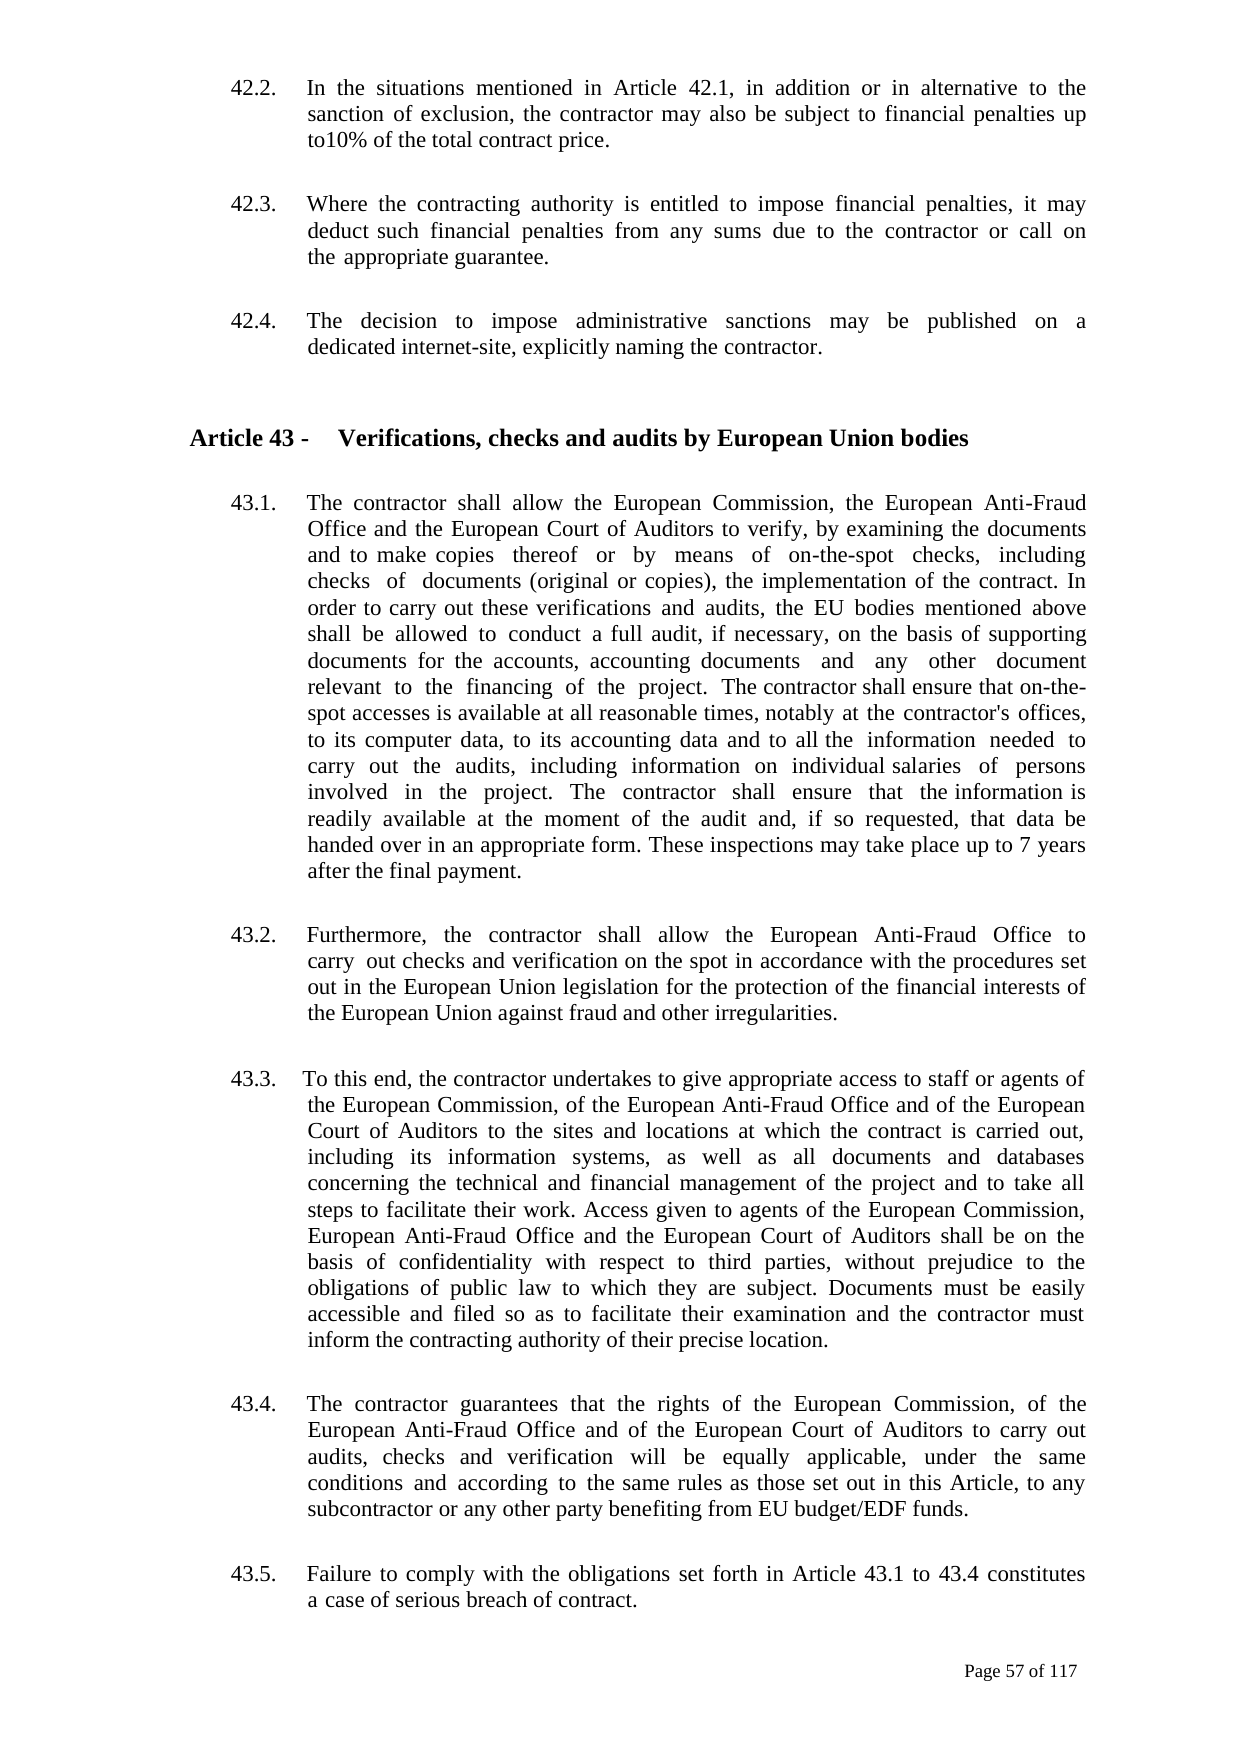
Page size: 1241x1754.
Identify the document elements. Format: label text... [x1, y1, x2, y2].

text 42.4. The decision to impose administrative sanctions may be published on a dedicated internet-site, explicitly naming the contractor. [231, 307, 1086, 360]
text 43.5. Failure to comply with the obligations set forth in Article 43.1 to 43.4 constitutes a case of serious breach of contract. [231, 1560, 1086, 1612]
text 43.2. Furthermore, the contractor shall allow the European Anti-Fraud Office to carry out checks and verification on the spot in accordance with the procedures set out in the European Union legislation for the protection of the financial interests of the European Union against fraud and other irregularities. [231, 921, 1086, 1026]
text 43.4. The contractor guarantees that the rights of the European Commission, of the European Anti-Fraud Office and of the European Court of Auditors to carry out audits, checks and verification will be equally applicable, under the same conditions and according to the same rules as those set out in this Article, to any subcontractor or any other party benefiting from EU budget/EDF funds. [231, 1390, 1086, 1522]
text 42.3. Where the contracting authority is entitled to impose financial penalties, it may deduct such financial penalties from any sums due to the contractor or call on the appropriate guarantee. [231, 190, 1087, 269]
text Article 43 - Verifications, checks and audits by European Union bodies [189, 423, 1094, 452]
text 42.2. In the situations mentioned in Article 42.1, in addition or in alternative to the sanction of exclusion, the contractor may also be subject to financial penalties up to10% of the total contract price. [231, 74, 1086, 153]
text 43.3. To this end, the contractor undertakes to give appropriate access to staff or agents of the European Commission, of the European Anti-Fraud Office and of the European Court of Auditors to the sites and locations at which the contract is carried out, including its information systems, as well as all documents and databases concerning the technical and financial management of the project and to take all steps to facilitate their work. Access given to agents of the European Commission, European Anti-Fraud Office and the European Court of Auditors shall be on the basis of confidentiality with respect to third parties, without prejudice to the obligations of public law to which they are subject. Documents must be easily accessible and filed so as to facilitate their examination and the contractor must inform the contracting authority of their precise location. [231, 1065, 1086, 1353]
text 43.1. The contractor shall allow the European Commission, the European Anti-Fraud Office and the European Court of Auditors to verify, by examining the documents and to make copies thereof or by means of on-the-spot checks, including checks of documents (original or copies), the implementation of the contract. In order to carry out these verifications and audits, the EU bodies mentioned above shall be allowed to conduct a full audit, if necessary, on the basis of supporting documents for the accounts, accounting documents and any other document relevant to the financing of the project. The contractor shall ensure that on-the-spot accesses is available at all reasonable times, notably at the contractor's offices, to its computer data, to its accounting data and to all the information needed to carry out the audits, including information on individual salaries of persons involved in the project. The contractor shall ensure that the information is readily available at the moment of the audit and, if so requested, that data be handed over in an appropriate form. These inspections may take place up to 7 years after the final payment. [231, 488, 1087, 884]
